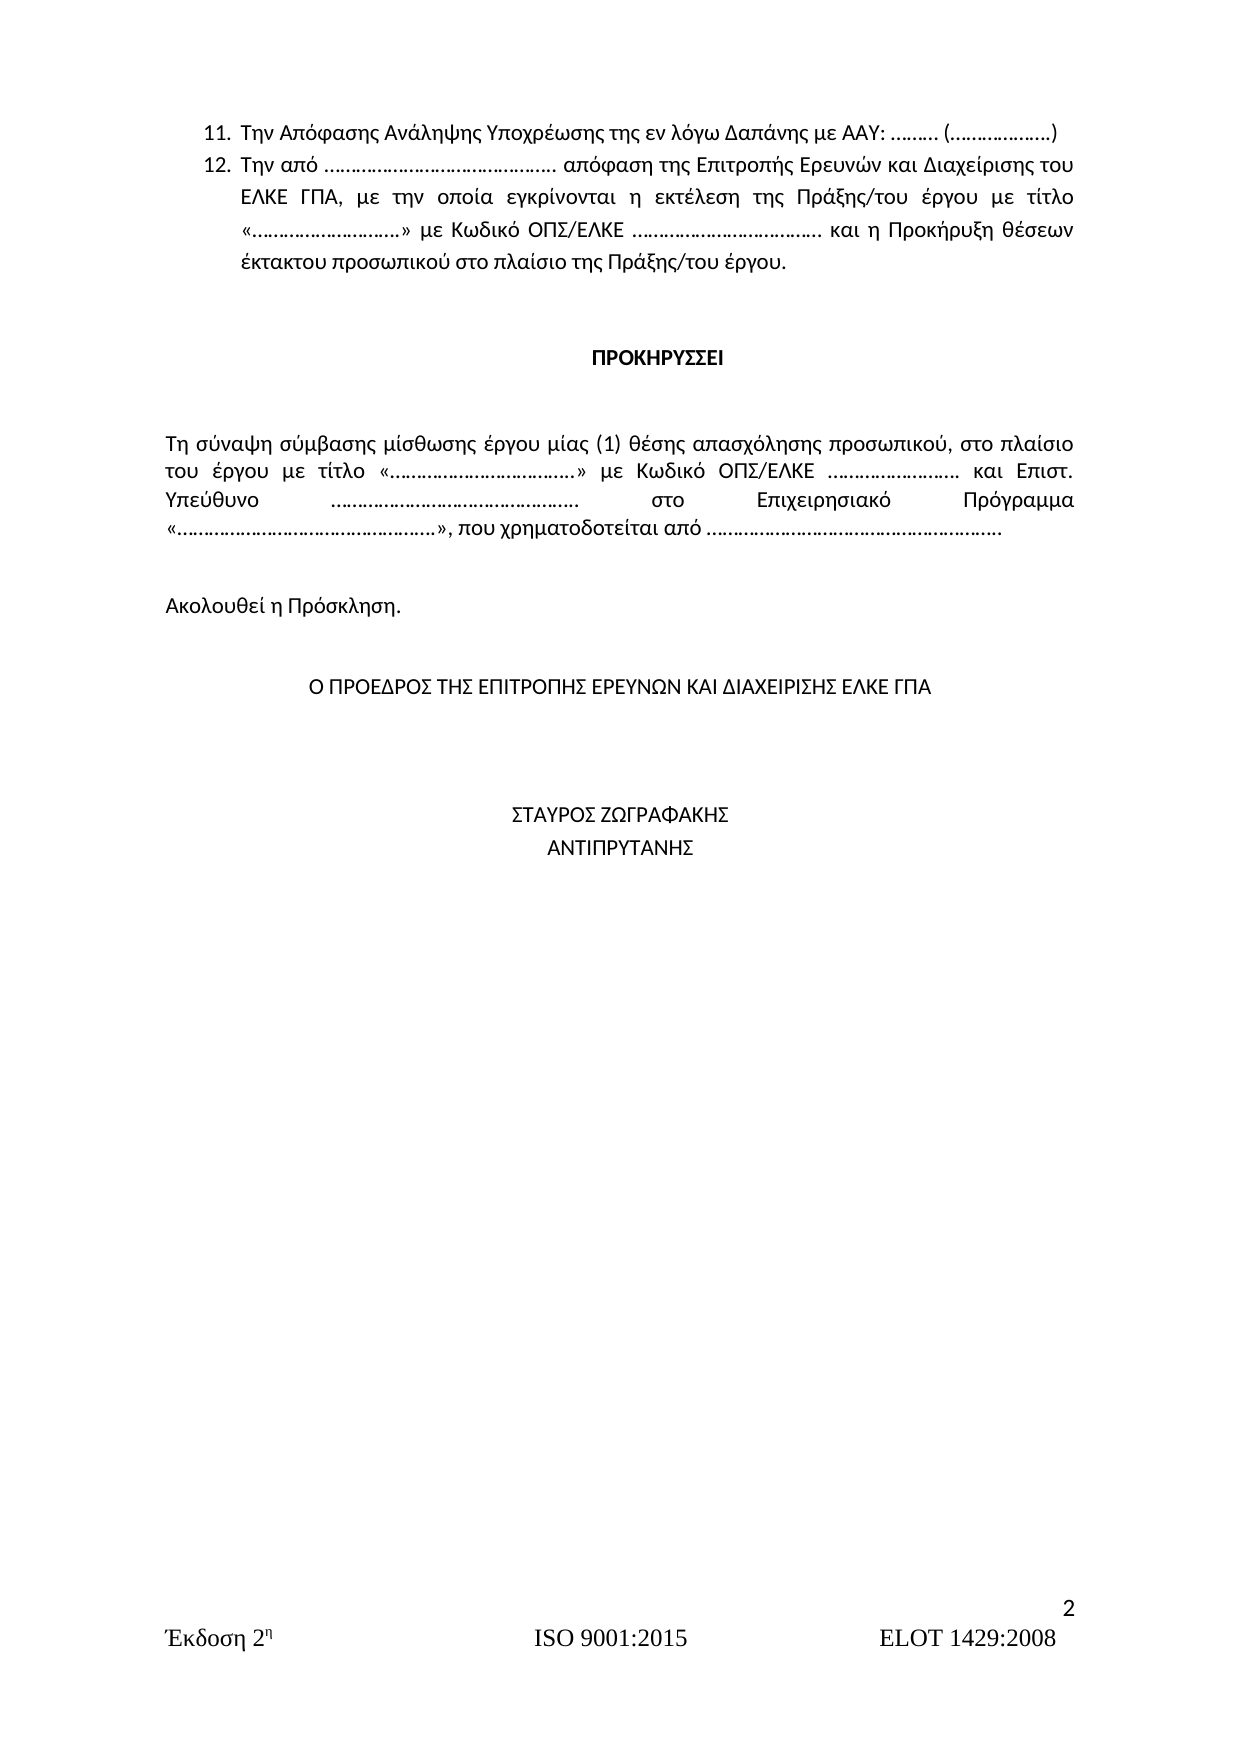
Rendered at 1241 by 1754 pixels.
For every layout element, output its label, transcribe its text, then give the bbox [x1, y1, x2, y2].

list Την Απόφασης Ανάληψης Υποχρέωσης της εν λόγω Δαπάνης με ΑΑΥ: ……… (……………….) [203, 118, 1075, 146]
text ΣΤΑΥΡΟΣ ΖΩΓΡΑΦΑΚΗΣ [165, 801, 1075, 828]
text Ακολουθεί η Πρόσκληση. [165, 591, 1075, 619]
text Τη σύναψη σύμβασης μίσθωσης έργου μίας (1) θέσης απασχόλησης προσωπικού, στο πλαίσιο του έργου με τίτλο «……………………………..» με Κωδικό ΟΠΣ/ΕΛΚΕ ……………………. και Επιστ. Υπεύθυνο ……………………………………….. στο Επιχειρησιακό Πρόγραμμα «………………………………………….», που χρηματοδοτείται από ……………………………………………….. [165, 429, 1075, 541]
text ΑΝΤΙΠΡΥΤΑΝΗΣ [165, 833, 1075, 861]
list ΠΡΟΚΗΡΥΣΣΕΙ [240, 343, 1075, 371]
text Ο ΠΡΟΕΔΡΟΣ ΤΗΣ ΕΠΙΤΡΟΠΗΣ ΕΡΕΥΝΩΝ ΚΑΙ ΔΙΑΧΕΙΡΙΣΗΣ ΕΛΚΕ ΓΠΑ [165, 672, 1075, 700]
list Tην από …………………………………….. απόφαση της Επιτροπής Ερευνών και Διαχείρισης του ΕΛΚΕ ΓΠΑ, με την οποία εγκρίνονται η εκτέλεση της Πράξης/του έργου με τίτλο «……………………….» με Κωδικό ΟΠΣ/ΕΛΚΕ ……………………………… και η Προκήρυξη θέσεων έκτακτου προσωπικού στο πλαίσιο της Πράξης/του έργου. [203, 150, 1075, 275]
